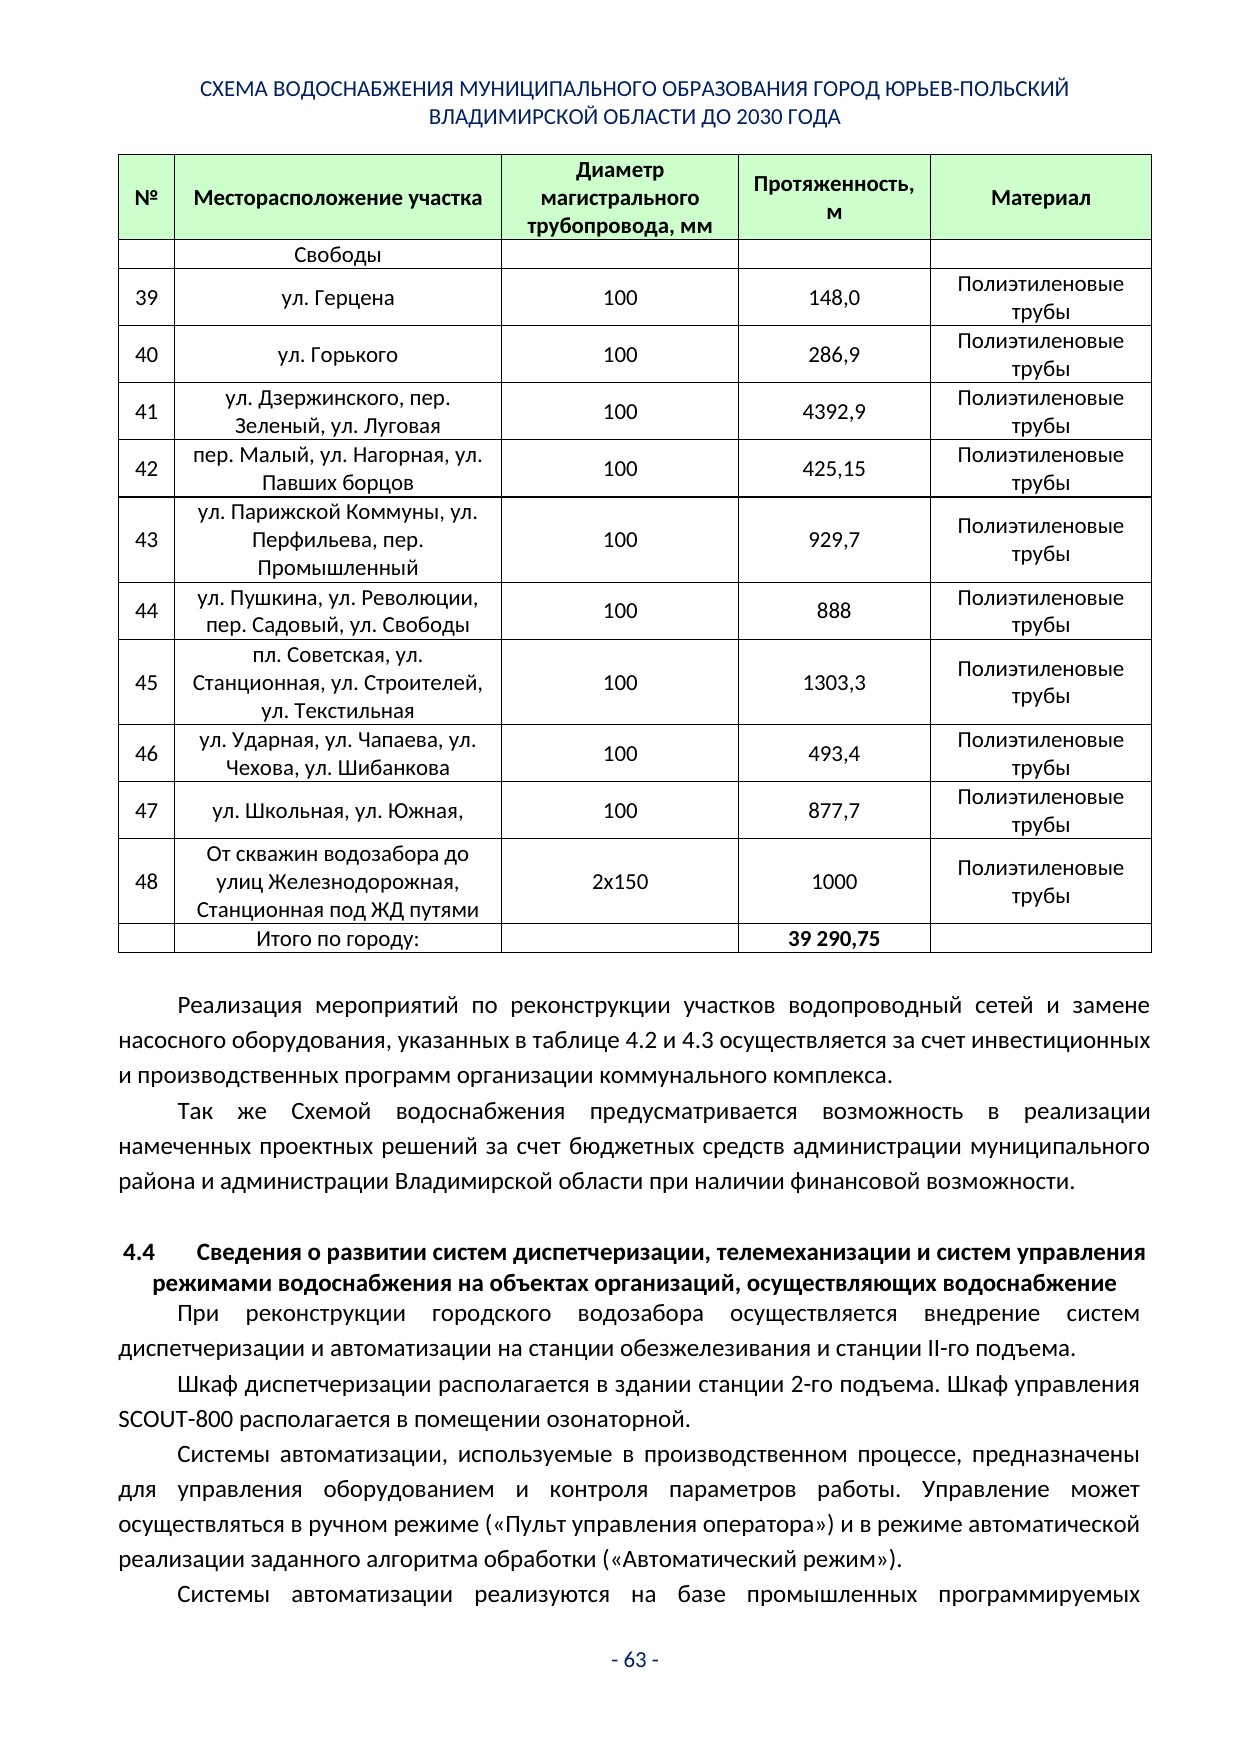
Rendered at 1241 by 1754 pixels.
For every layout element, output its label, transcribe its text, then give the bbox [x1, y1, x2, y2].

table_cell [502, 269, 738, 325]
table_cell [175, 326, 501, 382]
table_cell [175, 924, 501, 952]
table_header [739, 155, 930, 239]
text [118, 1578, 1141, 1609]
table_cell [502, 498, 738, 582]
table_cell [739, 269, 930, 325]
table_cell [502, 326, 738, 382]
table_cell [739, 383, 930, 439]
text Системы автоматизации, используемые в производственном процессе, предназначены для управления оборудованием и контроля параметров работы. Управление может осуществляться в ручном режиме («Пульт управления оператора») и в режиме автоматической реализации заданного алгоритма обработки («Автоматический режим»). [118, 1438, 1141, 1574]
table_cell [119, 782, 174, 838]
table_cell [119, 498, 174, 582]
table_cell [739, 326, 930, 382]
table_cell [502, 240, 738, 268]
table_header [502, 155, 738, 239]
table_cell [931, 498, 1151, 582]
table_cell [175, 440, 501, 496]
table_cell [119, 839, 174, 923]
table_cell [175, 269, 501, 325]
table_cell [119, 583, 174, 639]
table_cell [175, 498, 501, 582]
text Так же Схемой водоснабжения предусматривается возможность в реализации намеченных проектных решений за счет бюджетных средств администрации муниципального района и администрации Владимирской области при наличии финансовой возможности. [118, 1095, 1152, 1196]
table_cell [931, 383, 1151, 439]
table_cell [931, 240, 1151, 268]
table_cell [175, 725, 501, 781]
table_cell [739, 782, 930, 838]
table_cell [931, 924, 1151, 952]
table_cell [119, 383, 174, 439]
text При реконструкции городского водозабора осуществляется внедрение систем диспетчеризации и автоматизации на станции обезжелезивания и станции II-го подъема. [118, 1298, 1141, 1363]
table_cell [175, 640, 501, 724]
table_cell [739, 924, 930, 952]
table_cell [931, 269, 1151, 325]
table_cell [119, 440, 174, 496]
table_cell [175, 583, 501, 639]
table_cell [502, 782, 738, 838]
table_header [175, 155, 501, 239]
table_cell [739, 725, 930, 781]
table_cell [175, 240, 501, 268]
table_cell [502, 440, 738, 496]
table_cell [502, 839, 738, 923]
text Реализация мероприятий по реконструкции участков водопроводный сетей и замене насосного оборудования, указанных в таблице 4.2 и 4.3 осуществляется за счет инвестиционных и производственных программ организации коммунального комплекса. [118, 989, 1152, 1090]
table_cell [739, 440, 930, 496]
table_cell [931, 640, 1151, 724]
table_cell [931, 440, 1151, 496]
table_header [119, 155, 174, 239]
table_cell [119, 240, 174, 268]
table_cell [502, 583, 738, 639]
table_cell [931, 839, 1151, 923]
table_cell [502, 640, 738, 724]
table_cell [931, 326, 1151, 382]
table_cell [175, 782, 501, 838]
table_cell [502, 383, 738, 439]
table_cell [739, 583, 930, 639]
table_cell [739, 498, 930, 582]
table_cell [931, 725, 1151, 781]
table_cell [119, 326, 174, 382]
subtitle Сведения о развитии систем диспетчеризации, телемеханизации и систем управления режимами водоснабжения на объектах организаций, осуществляющих водоснабжение [118, 1236, 1152, 1297]
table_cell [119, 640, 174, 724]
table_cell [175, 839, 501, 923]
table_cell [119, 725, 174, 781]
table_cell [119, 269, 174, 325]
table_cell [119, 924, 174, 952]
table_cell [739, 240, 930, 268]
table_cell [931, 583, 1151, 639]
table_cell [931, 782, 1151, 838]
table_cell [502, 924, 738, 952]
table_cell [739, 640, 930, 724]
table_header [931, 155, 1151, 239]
text Шкаф диспетчеризации располагается в здании станции 2-го подъема. Шкаф управления SCOUT-800 располагается в помещении озонаторной. [118, 1368, 1141, 1433]
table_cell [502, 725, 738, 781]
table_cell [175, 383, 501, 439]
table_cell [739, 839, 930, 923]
